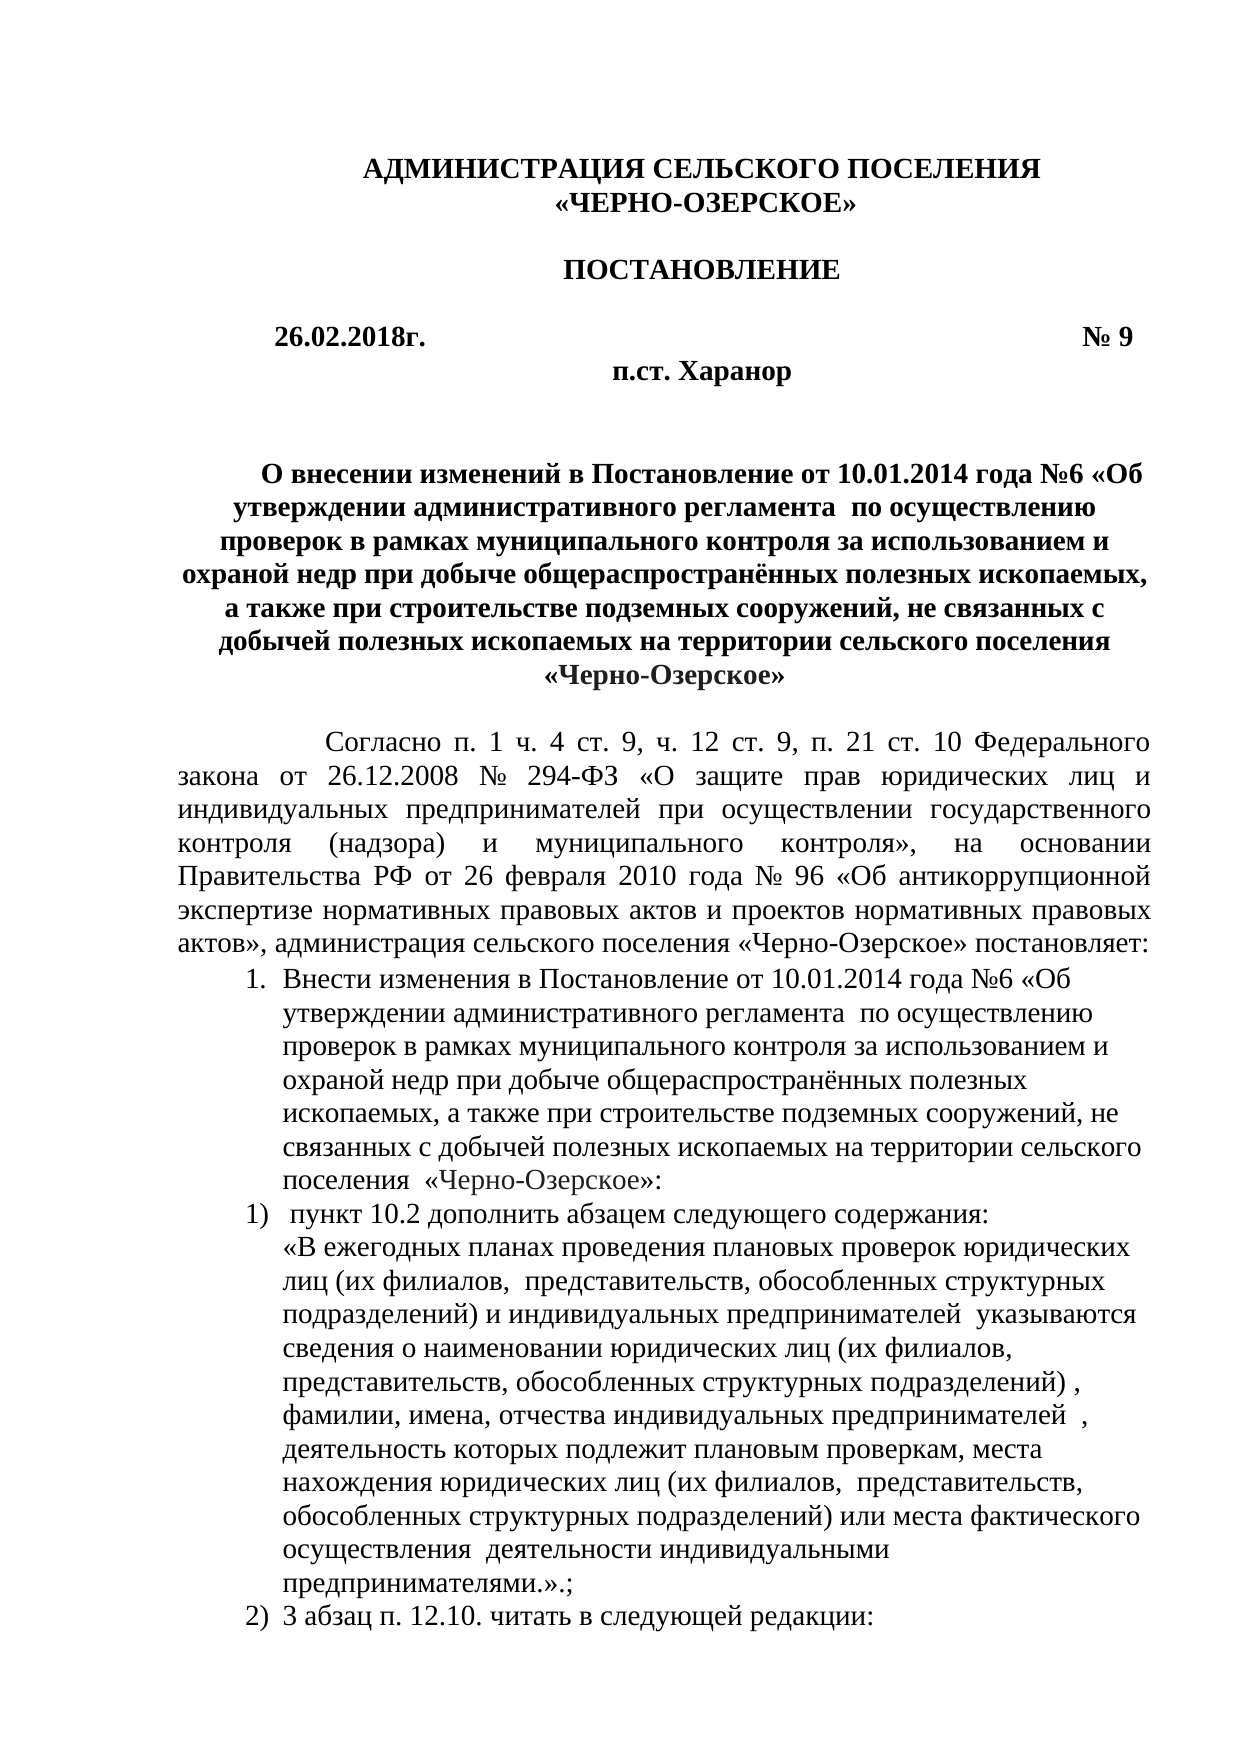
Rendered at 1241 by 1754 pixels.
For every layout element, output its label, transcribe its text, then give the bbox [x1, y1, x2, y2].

text ПОСТАНОВЛЕНИЕ [177, 252, 1152, 286]
text О внесении изменений в Постановление от 10.01.2014 года №6 «Об утверждении административного регламента по осуществлению проверок в рамках муниципального контроля за использованием и охраной недр при добыче общераспространённых полезных ископаемых, а также при строительстве подземных сооружений, не связанных с добычей полезных ископаемых на территории сельского поселения «Черно-Озерское» [177, 456, 1152, 691]
text Согласно п. 1 ч. 4 ст. 9, ч. 12 ст. 9, п. 21 ст. 10 Федерального закона от 26.12.2008 № 294-ФЗ «О защите прав юридических лиц и индивидуальных предпринимателей при осуществлении государственного контроля (надзора) и муниципального контроля», на основании Правительства РФ от 26 февраля 2010 года № 96 «Об антикоррупционной экспертизе нормативных правовых актов и проектов нормативных правовых актов», администрация сельского поселения «Черно-Озерское» постановляет: [177, 724, 1152, 959]
list 3 абзац п. 12.10. читать в следующей редакции: [245, 1598, 1152, 1632]
list «В ежегодных планах проведения плановых проверок юридических лиц (их филиалов, представительств, обособленных структурных подразделений) и индивидуальных предпринимателей указываются сведения о наименовании юридических лиц (их филиалов, представительств, обособленных структурных подразделений) , фамилии, имена, отчества индивидуальных предпринимателей , деятельность которых подлежит плановым проверкам, места нахождения юридических лиц (их филиалов, представительств, обособленных структурных подразделений) или места фактического осуществления деятельности индивидуальными предпринимателями.».; [282, 1229, 1152, 1598]
text 26.02.2018г. № 9 [177, 319, 1152, 353]
text п.ст. Харанор [177, 353, 1152, 386]
list Внести изменения в Постановление от 10.01.2014 года №6 «Об утверждении административного регламента по осуществлению проверок в рамках муниципального контроля за использованием и охраной недр при добыче общераспространённых полезных ископаемых, а также при строительстве подземных сооружений, не связанных с добычей полезных ископаемых на территории сельского поселения «Черно-Озерское»: [245, 961, 1152, 1196]
text «ЧЕРНО-ОЗЕРСКОЕ» [177, 185, 1152, 219]
list пункт 10.2 дополнить абзацем следующего содержания: [245, 1196, 1152, 1229]
text АДМИНИСТРАЦИЯ СЕЛЬСКОГО ПОСЕЛЕНИЯ [177, 152, 1152, 185]
